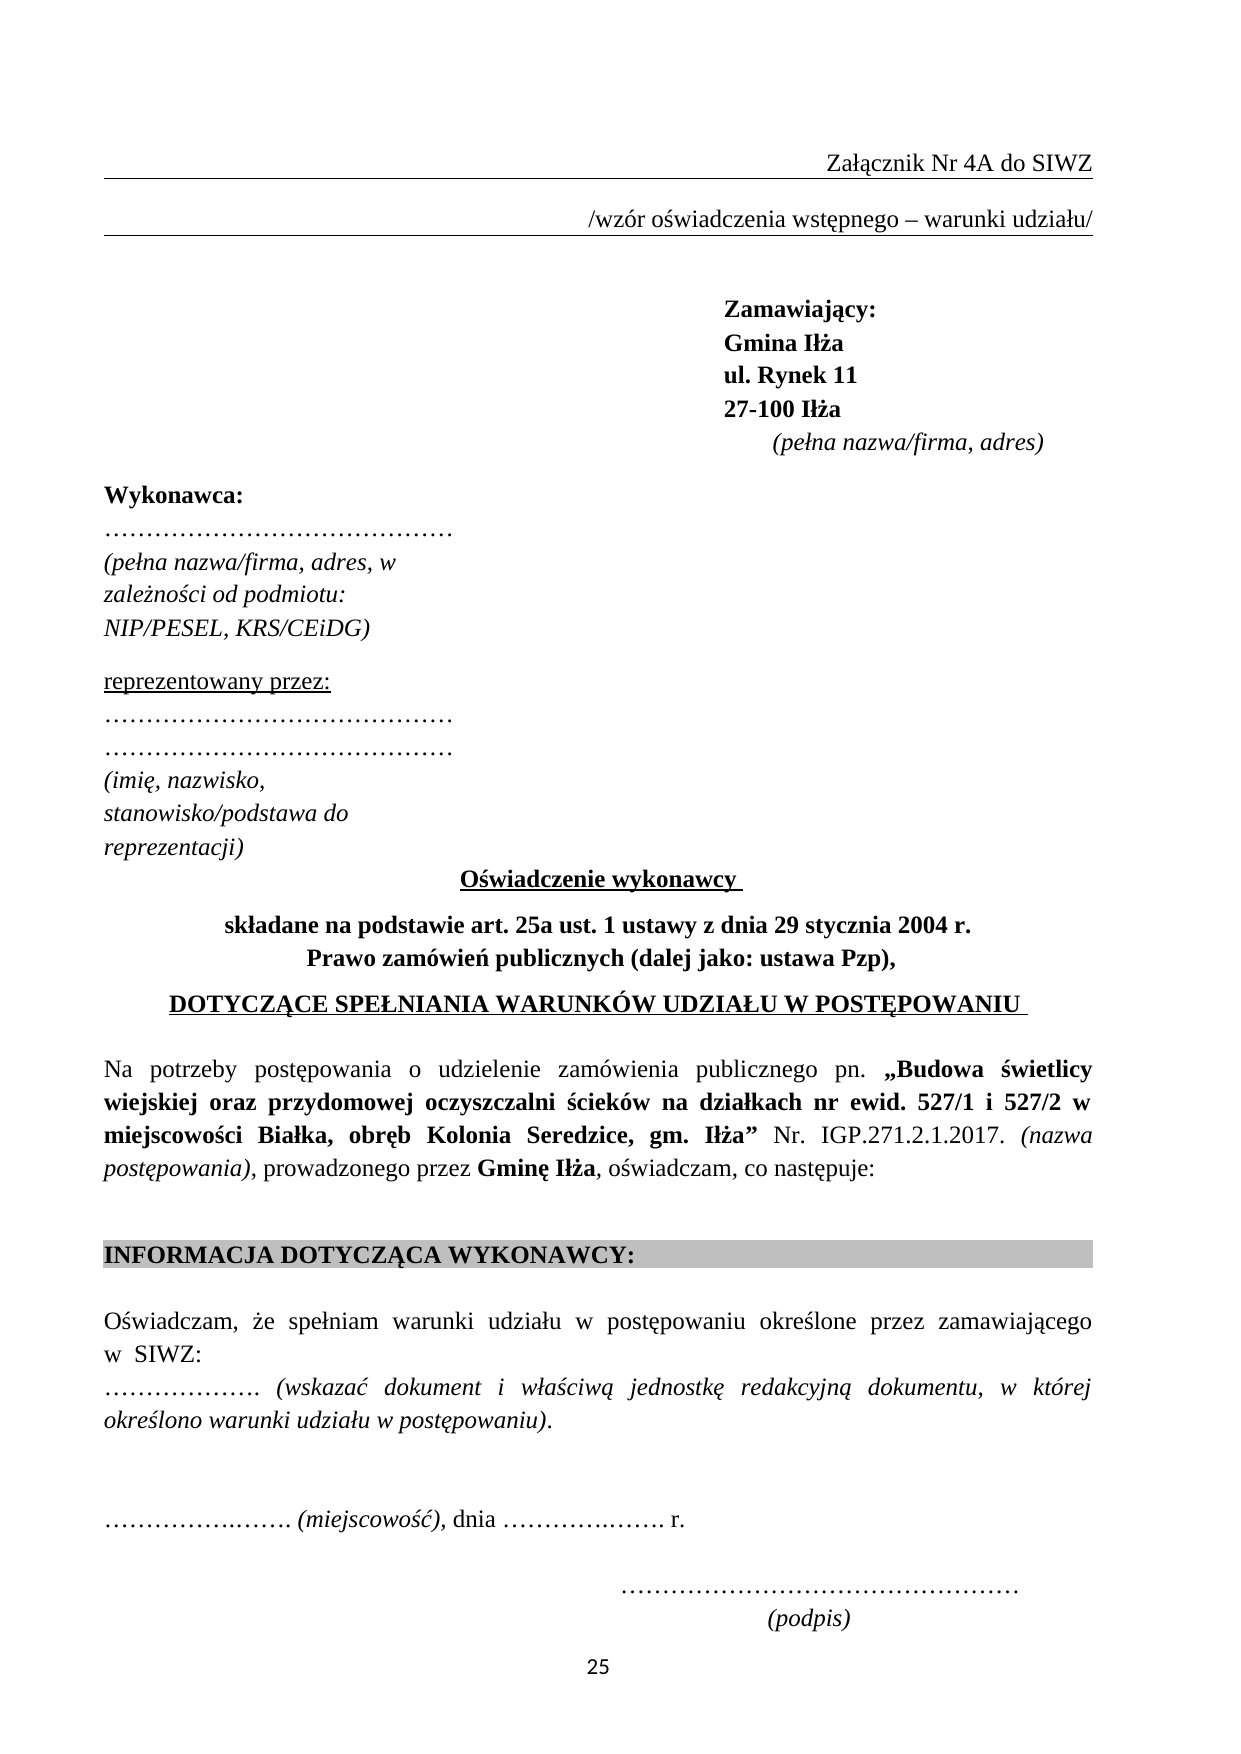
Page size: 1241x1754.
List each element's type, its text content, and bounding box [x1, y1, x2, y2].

text …………………………………… [103, 513, 472, 542]
text …………….……. (miejscowość), dnia ………….……. r. [103, 1504, 1093, 1533]
text Oświadczenie wykonawcy [103, 864, 1093, 893]
text 27-100 Iłża [724, 394, 1093, 422]
text Zamawiający: [650, 294, 1093, 323]
text ul. Rynek 11 [724, 361, 1093, 389]
text Na potrzeby postępowania o udzielenie zamówienia publicznego pn. „Budowa świetlicy wiejskiej oraz przydomowej oczyszczalni ścieków na działkach nr ewid. 527/1 i 527/2 w miejscowości Białka, obręb Kolonia Seredzice, gm. Iłża” Nr. IGP.271.2.1.2017. (nazwa postępowania), prowadzonego przez Gminę Iłża, oświadczam, co następuje: [103, 1054, 1093, 1182]
text Wykonawca: [103, 481, 1093, 509]
text INFORMACJA DOTYCZĄCA WYKONAWCY: [103, 1240, 1093, 1268]
text Oświadczam, że spełniam warunki udziału w postępowaniu określone przez zamawiającego w SIWZ: [103, 1306, 1093, 1367]
text ………………………………………… [103, 1570, 1093, 1599]
text (podpis) [693, 1603, 1093, 1632]
text ………………. (wskazać dokument i właściwą jednostkę redakcyjną dokumentu, w której określono warunki udziału w postępowaniu). [103, 1372, 1093, 1433]
text składane na podstawie art. 25a ust. 1 ustawy z dnia 29 stycznia 2004 r. [103, 910, 1093, 939]
text ………………………………………………………………………… [103, 699, 472, 761]
text /wzór oświadczenia wstępnego – warunki udziału/ [103, 204, 1093, 236]
text reprezentowany przez: [103, 666, 1093, 695]
text Załącznik Nr 4A do SIWZ [103, 148, 1093, 179]
text DOTYCZĄCE SPEŁNIANIA WARUNKÓW UDZIAŁU W POSTĘPOWANIU [103, 989, 1093, 1049]
text (pełna nazwa/firma, adres) [724, 427, 1093, 455]
text (pełna nazwa/firma, adres, w zależności od podmiotu: NIP/PESEL, KRS/CEiDG) [103, 547, 472, 641]
text Gmina Iłża [724, 328, 1093, 356]
text Prawo zamówień publicznych (dalej jako: ustawa Pzp), [103, 943, 1093, 972]
text (imię, nazwisko, stanowisko/podstawa do reprezentacji) [103, 766, 472, 860]
